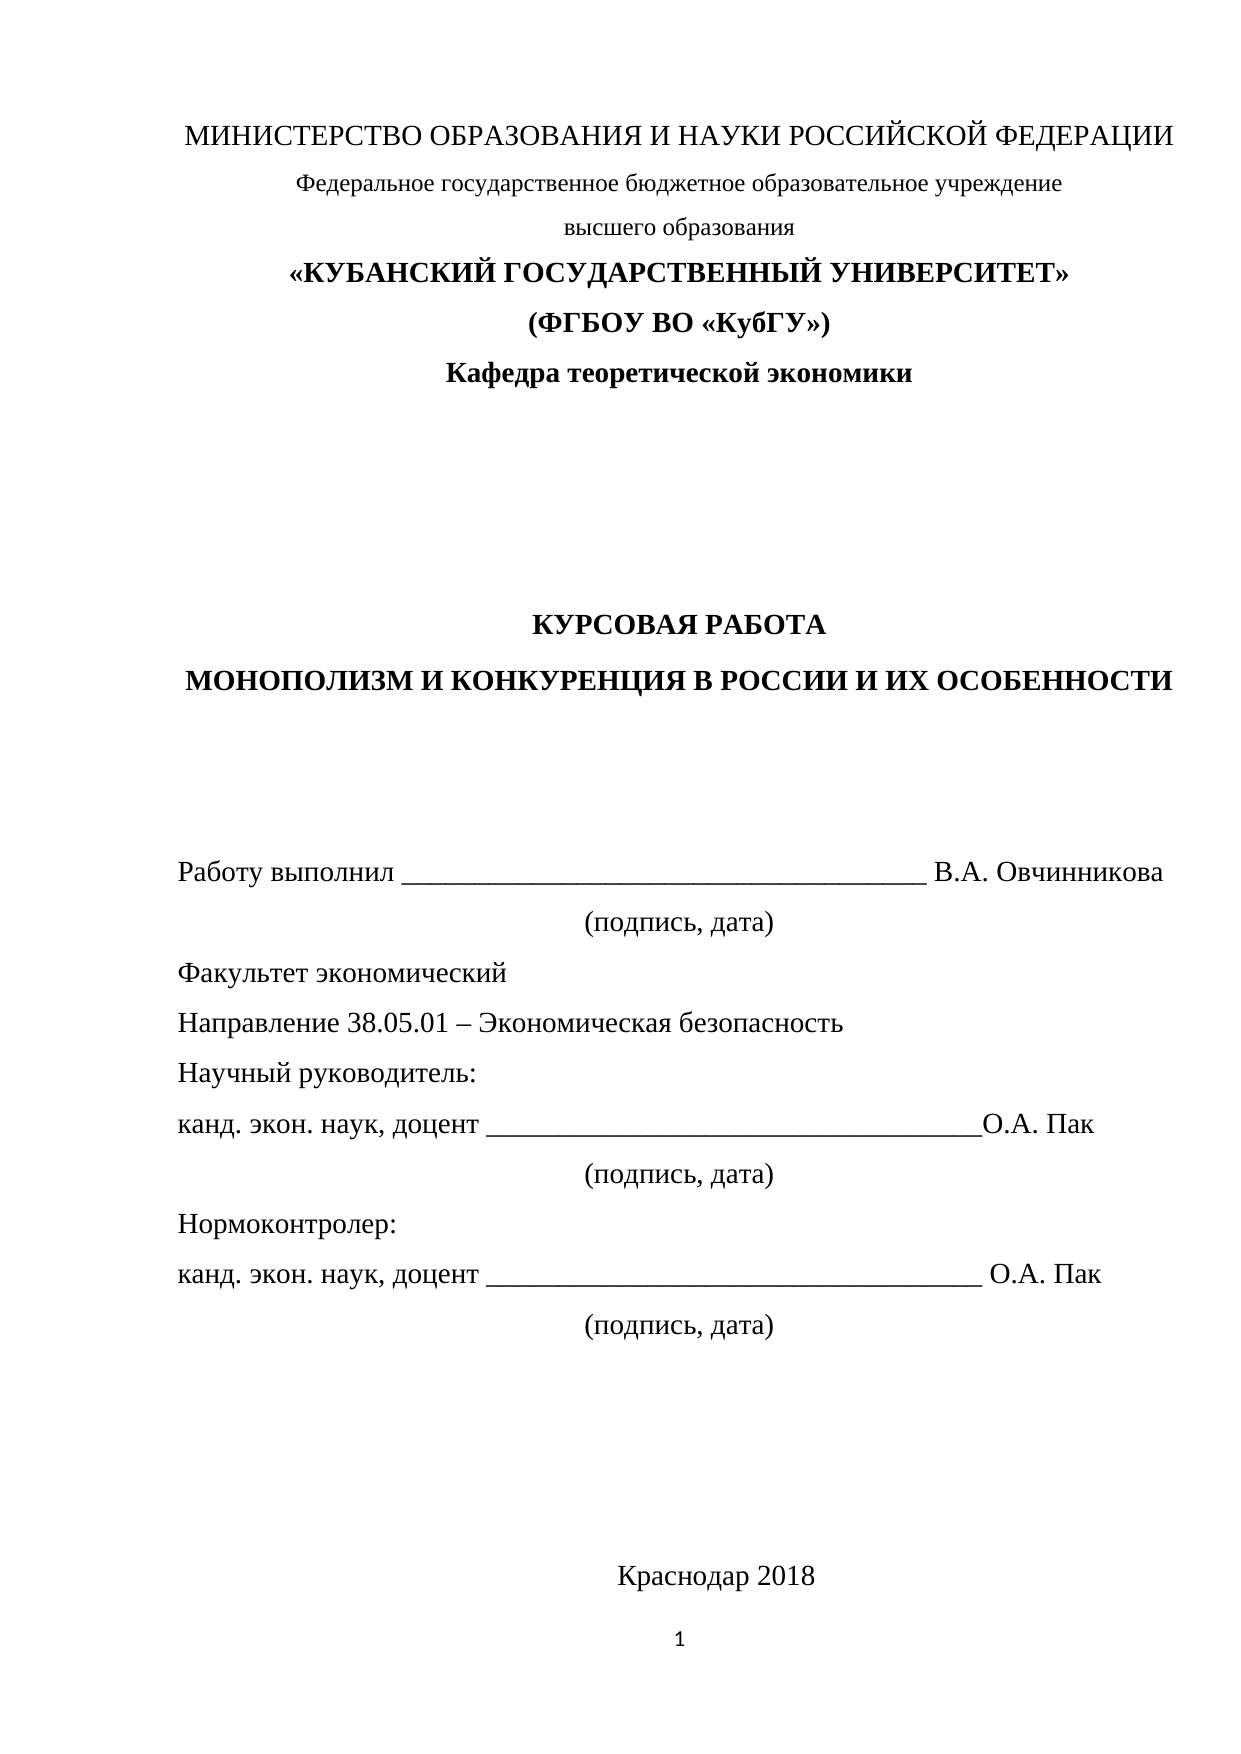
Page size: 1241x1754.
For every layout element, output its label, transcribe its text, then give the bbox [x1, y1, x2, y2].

text (ФГБОУ ВО «КубГУ») [177, 305, 1181, 338]
text МОНОПОЛИЗМ И КОНКУРЕНЦИЯ В РОССИИ И ИХ ОСОБЕННОСТИ [177, 663, 1181, 697]
text (подпись, дата) [177, 904, 1181, 938]
text Кафедра теоретической экономики [177, 355, 1181, 389]
text Федеральное государственное бюджетное образовательное учреждение [177, 168, 1181, 197]
text канд. экон. наук, доцент __________________________________О.А. Пак [177, 1106, 1181, 1139]
text Направление 38.05.01 – Экономическая безопасность [177, 1005, 1181, 1039]
text Факультет экономический [177, 955, 1181, 988]
text КУРСОВАЯ РАБОТА [177, 607, 1181, 640]
text Научный руководитель: [177, 1055, 1181, 1089]
text высшего образования [177, 212, 1181, 240]
text Краснодар 2018 [177, 1558, 1181, 1592]
text МИНИСТЕРСТВО ОБРАЗОВАНИЯ И НАУКИ РОССИЙСКОЙ ФЕДЕРАЦИИ [177, 118, 1181, 152]
text «КУБАНСКИЙ ГОСУДАРСТВЕННЫЙ УНИВЕРСИТЕТ» [177, 255, 1181, 288]
text Нормоконтролер: [177, 1206, 1181, 1240]
text (подпись, дата) [177, 1307, 1181, 1341]
text (подпись, дата) [177, 1156, 1181, 1189]
text Работу выполнил ____________________________________ В.А. Овчинникова [177, 854, 1181, 888]
text канд. экон. наук, доцент __________________________________ О.А. Пак [177, 1257, 1181, 1290]
